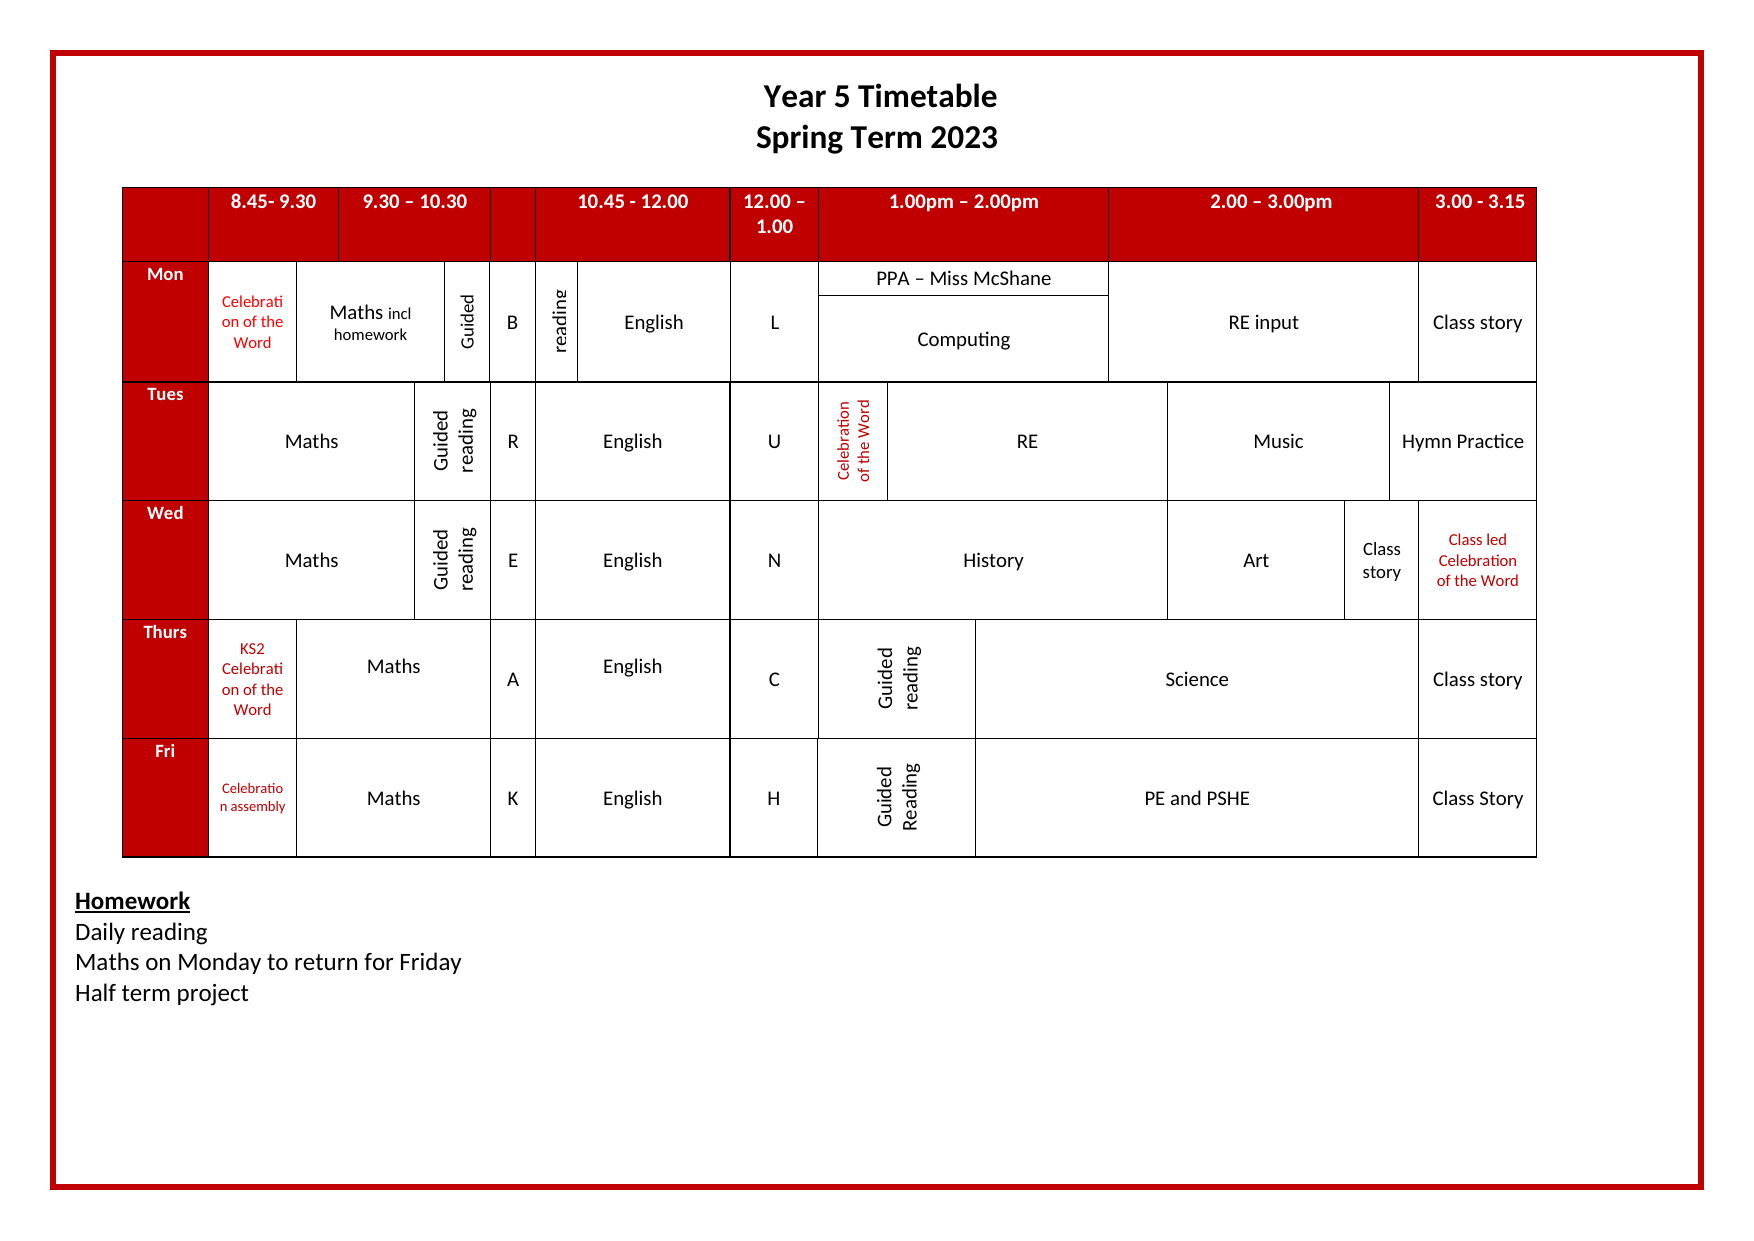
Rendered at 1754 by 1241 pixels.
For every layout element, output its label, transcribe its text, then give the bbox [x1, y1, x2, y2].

table_cell R [491, 383, 535, 500]
table_cell Tues [123, 383, 208, 500]
table_cell English [578, 262, 730, 381]
table_cell Fri [123, 739, 208, 856]
text Half term project [75, 977, 1679, 1008]
table_header 12.00 – 1.00 [731, 188, 818, 261]
table_header 2.00 – 3.00pm [1109, 188, 1418, 261]
table_cell Class Story [1419, 739, 1536, 856]
text Daily reading [75, 916, 1679, 947]
table_cell L [731, 262, 818, 381]
text Homework [75, 886, 1679, 916]
table_cell Class story [1419, 620, 1536, 738]
table_header 3.00 - 3.15 [1419, 188, 1536, 261]
table_header 1.00pm – 2.00pm [819, 188, 1108, 261]
table_cell Art [1168, 501, 1344, 619]
table_cell Guided Reading [818, 739, 975, 856]
table_cell Hymn Practice [1390, 383, 1536, 500]
table_cell A [491, 620, 535, 738]
table_header 8.45- 9.30 [209, 188, 338, 261]
table_cell Celebration of the Word [819, 383, 887, 500]
text Spring Term 2023 [75, 116, 1679, 156]
table_cell English [536, 620, 729, 738]
table_cell Class story [1345, 501, 1418, 619]
table_cell Computing [819, 296, 1108, 381]
table_header [491, 188, 535, 261]
table_header [123, 188, 208, 261]
table_cell English [536, 383, 729, 500]
table_header 10.45 - 12.00 [536, 188, 729, 261]
table_cell Maths [297, 620, 490, 738]
table_cell K [491, 739, 535, 856]
table_cell English [536, 501, 729, 619]
text Year 5 Timetable [75, 75, 1679, 116]
table_cell reading [536, 262, 577, 381]
table_cell Celebration assembly [209, 739, 296, 856]
table_header 9.30 – 10.30 [339, 188, 490, 261]
table_cell Guided [445, 262, 489, 381]
table_cell Class story [1419, 262, 1536, 381]
table_cell Guided reading [819, 620, 975, 738]
table_cell C [731, 620, 818, 738]
table_cell Mon [123, 262, 208, 381]
table_cell E [491, 501, 535, 619]
table_cell Maths [297, 739, 490, 856]
table_cell U [731, 383, 818, 500]
table_cell Maths [209, 383, 414, 500]
table_cell Wed [123, 501, 208, 619]
table_cell B [490, 262, 535, 381]
table_cell RE input [1109, 262, 1418, 381]
table_cell PE and PSHE [976, 739, 1418, 856]
table_cell H [731, 739, 817, 856]
table_cell RE [888, 383, 1167, 500]
table_cell PPA – Miss McShane [819, 262, 1108, 294]
table_cell History [819, 501, 1167, 619]
table_cell Maths incl homework [297, 262, 444, 381]
table_cell Thurs [123, 620, 208, 738]
table_cell Music [1168, 383, 1389, 500]
table_cell English [536, 739, 729, 856]
table_cell Guided reading [415, 501, 490, 619]
table_cell N [731, 501, 818, 619]
table_cell Maths [209, 501, 414, 619]
table_cell Guided reading [415, 383, 490, 500]
table_cell Science [976, 620, 1418, 738]
table_cell Class led Celebration of the Word [1419, 501, 1536, 619]
text Maths on Monday to return for Friday [75, 947, 1679, 977]
table_cell Celebration of the Word [209, 262, 296, 381]
table_cell KS2 Celebration of the Word [209, 620, 296, 738]
